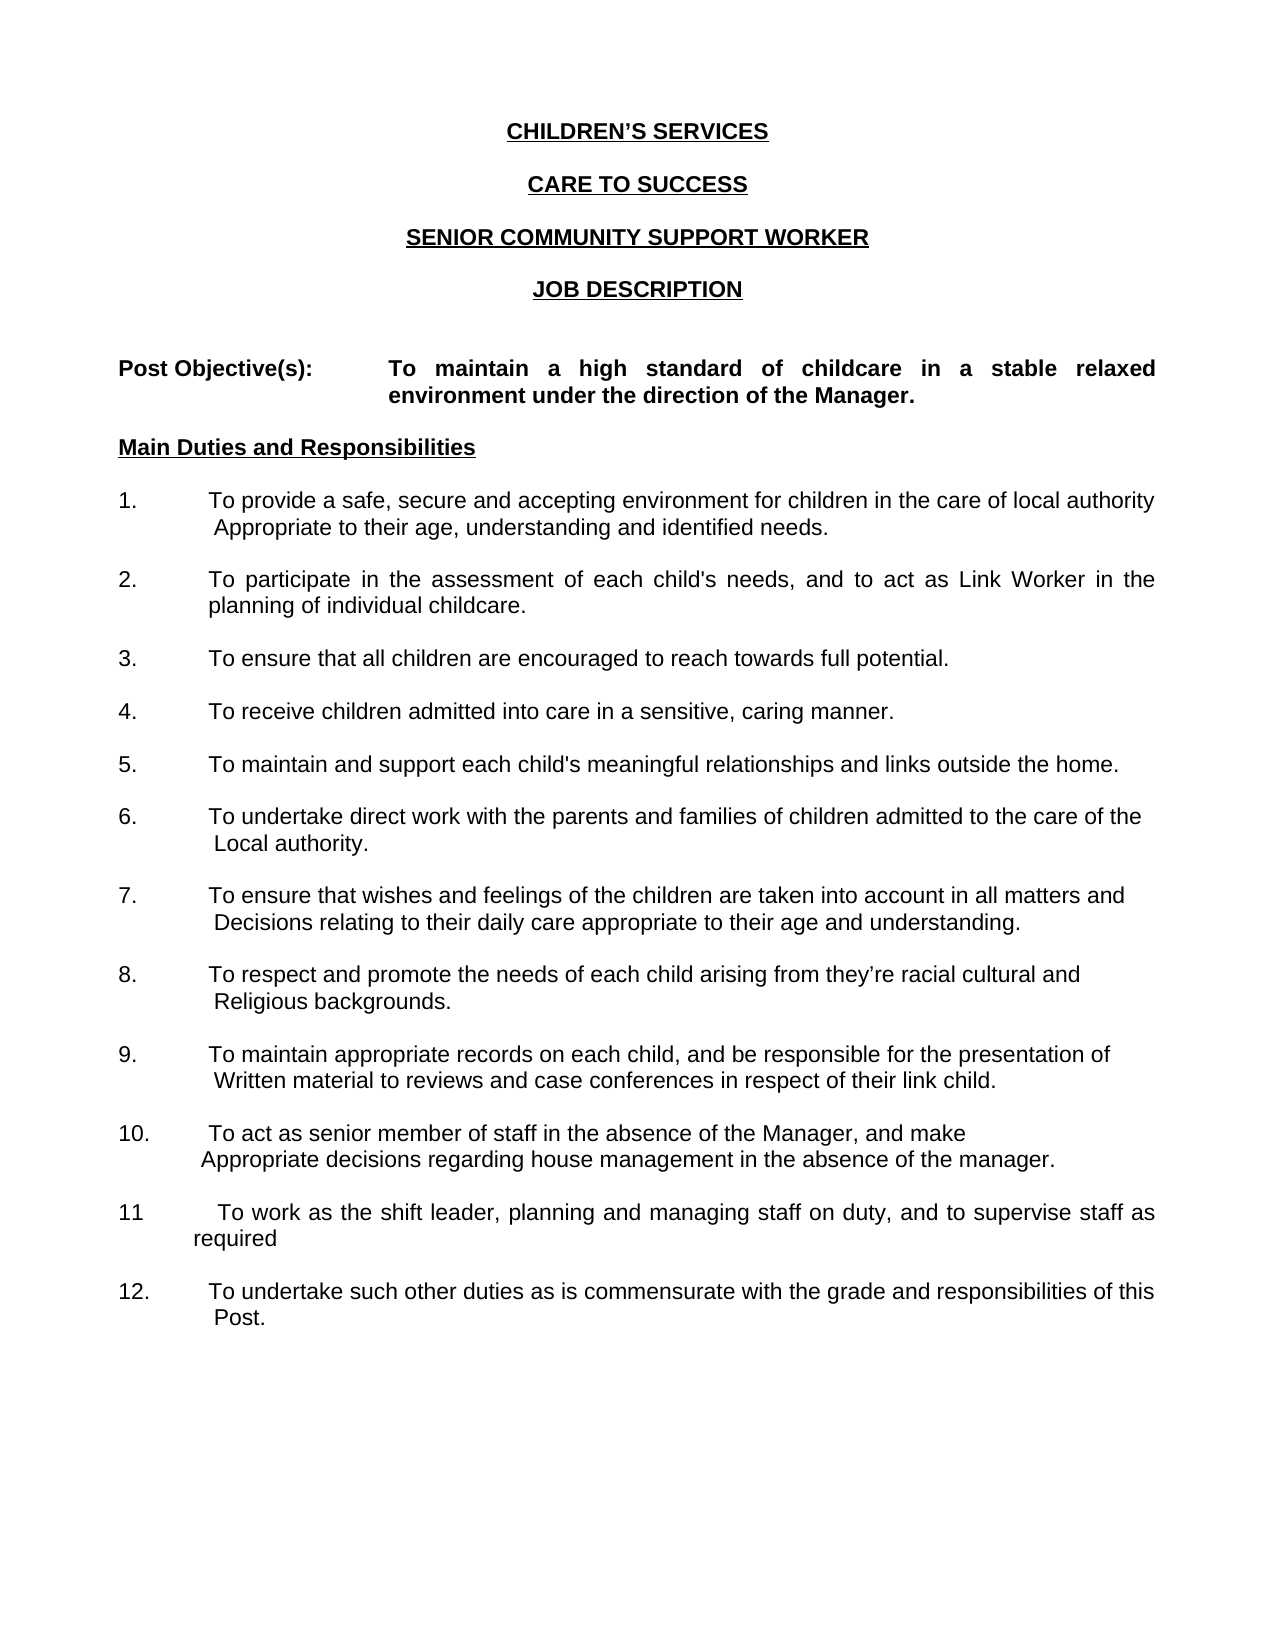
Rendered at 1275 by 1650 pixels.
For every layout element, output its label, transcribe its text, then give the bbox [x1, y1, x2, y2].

text Post Objective(s): To maintain a high standard of childcare in a stable relaxed environment under the direction of the Manager. [118, 355, 1157, 408]
text 9. To maintain appropriate records on each child, and be responsible for the presentation of [118, 1041, 1157, 1067]
text 3. To ensure that all children are encouraged to reach towards full potential. [118, 645, 1157, 672]
text Written material to reviews and case conferences in respect of their link child. [118, 1067, 1157, 1093]
subtitle Care to Success [118, 171, 1157, 197]
text Job Description [118, 276, 1157, 303]
text 2. To participate in the assessment of each child's needs, and to act as Link Worker in the planning of individual childcare. [118, 566, 1157, 619]
subtitle CHILDREN’S SERVICES [118, 118, 1157, 144]
text Post. [118, 1304, 1157, 1330]
text Decisions relating to their daily care appropriate to their age and understanding. [118, 909, 1157, 935]
text Religious backgrounds. [118, 988, 1157, 1014]
text 4. To receive children admitted into care in a sensitive, caring manner. [118, 698, 1157, 724]
text 12. To undertake such other duties as is commensurate with the grade and responsibilities of this [118, 1278, 1157, 1304]
text 11 To work as the shift leader, planning and managing staff on duty, and to supervise staff as required [118, 1199, 1157, 1251]
text 1. To provide a safe, secure and accepting environment for children in the care of local authority [118, 487, 1157, 513]
text Local authority. [118, 830, 1157, 856]
text 7. To ensure that wishes and feelings of the children are taken into account in all matters and [118, 882, 1157, 909]
text Appropriate to their age, understanding and identified needs. [118, 513, 1157, 540]
text 8. To respect and promote the needs of each child arising from they’re racial cultural and [118, 961, 1157, 988]
text Main Duties and Responsibilities [118, 434, 1157, 461]
text 5. To maintain and support each child's meaningful relationships and links outside the home. [118, 751, 1157, 777]
text SENIOR COMMUNITY SUPPORT WORKER [118, 223, 1157, 250]
text 6. To undertake direct work with the parents and families of children admitted to the care of the [118, 803, 1157, 830]
text 10. To act as senior member of staff in the absence of the Manager, and make [118, 1119, 1157, 1146]
text Appropriate decisions regarding house management in the absence of the manager. [118, 1146, 1157, 1172]
